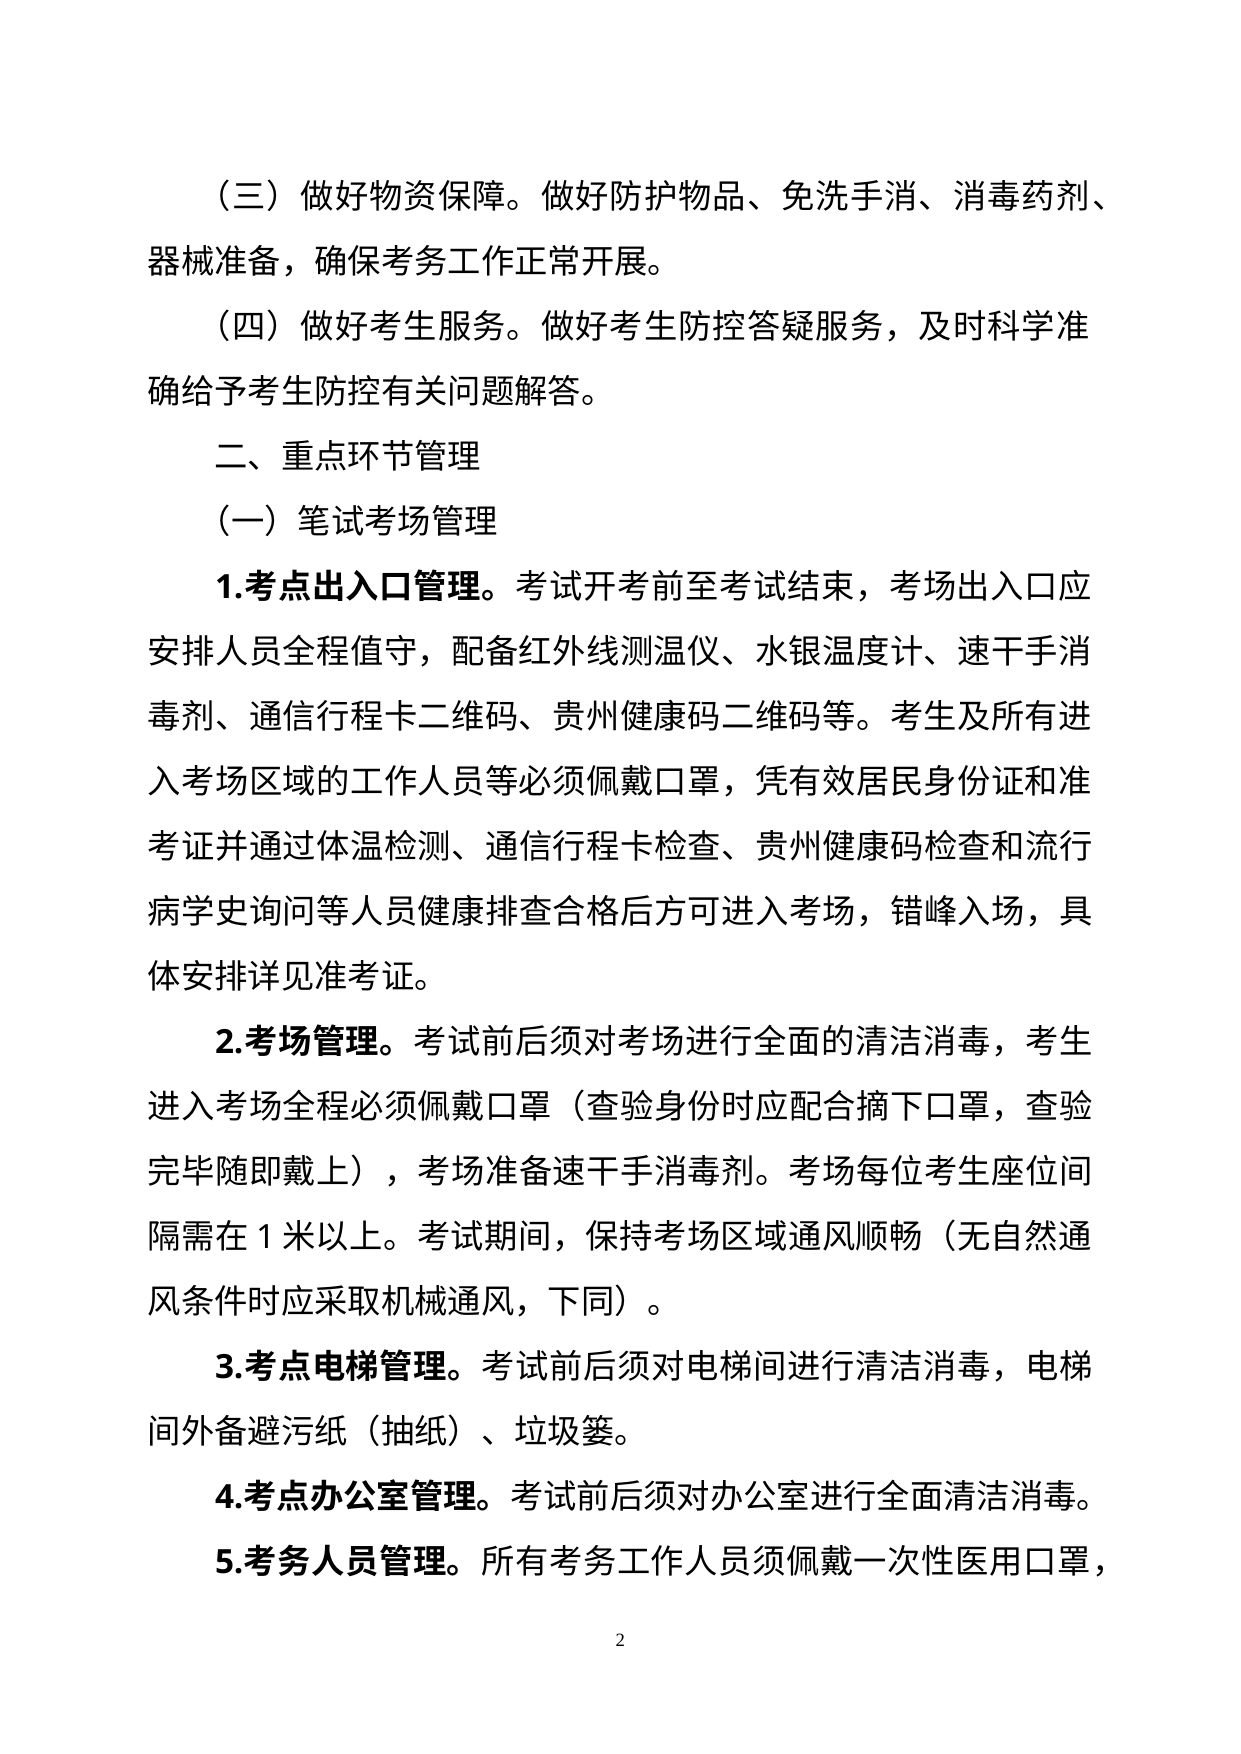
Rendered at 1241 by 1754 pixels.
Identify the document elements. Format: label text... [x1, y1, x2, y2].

text （三）做好物资保障。做好防护物品、免洗手消、消毒药剂、器械准备，确保考务工作正常开展。 [148, 162, 1092, 292]
text 3.考点电梯管理。考试前后须对电梯间进行清洁消毒，电梯间外备避污纸（抽纸）、垃圾篓。 [148, 1332, 1092, 1462]
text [148, 1527, 1092, 1592]
text 2.考场管理。考试前后须对考场进行全面的清洁消毒，考生进入考场全程必须佩戴口罩（查验身份时应配合摘下口罩，查验完毕随即戴上），考场准备速干手消毒剂。考场每位考生座位间隔需在1米以上。考试期间，保持考场区域通风顺畅（无自然通风条件时应采取机械通风，下同）。 [148, 1007, 1092, 1332]
text 1.考点出入口管理。考试开考前至考试结束，考场出入口应安排人员全程值守，配备红外线测温仪、水银温度计、速干手消毒剂、通信行程卡二维码、贵州健康码二维码等。考生及所有进入考场区域的工作人员等必须佩戴口罩，凭有效居民身份证和准考证并通过体温检测、通信行程卡检查、贵州健康码检查和流行病学史询问等人员健康排查合格后方可进入考场，错峰入场，具体安排详见准考证。 [148, 552, 1092, 1007]
text 二、重点环节管理 [148, 422, 1092, 487]
text （四）做好考生服务。做好考生防控答疑服务，及时科学准确给予考生防控有关问题解答。 [148, 292, 1092, 422]
text 4.考点办公室管理。考试前后须对办公室进行全面清洁消毒。 [148, 1462, 1092, 1527]
text （一）笔试考场管理 [198, 487, 1092, 552]
